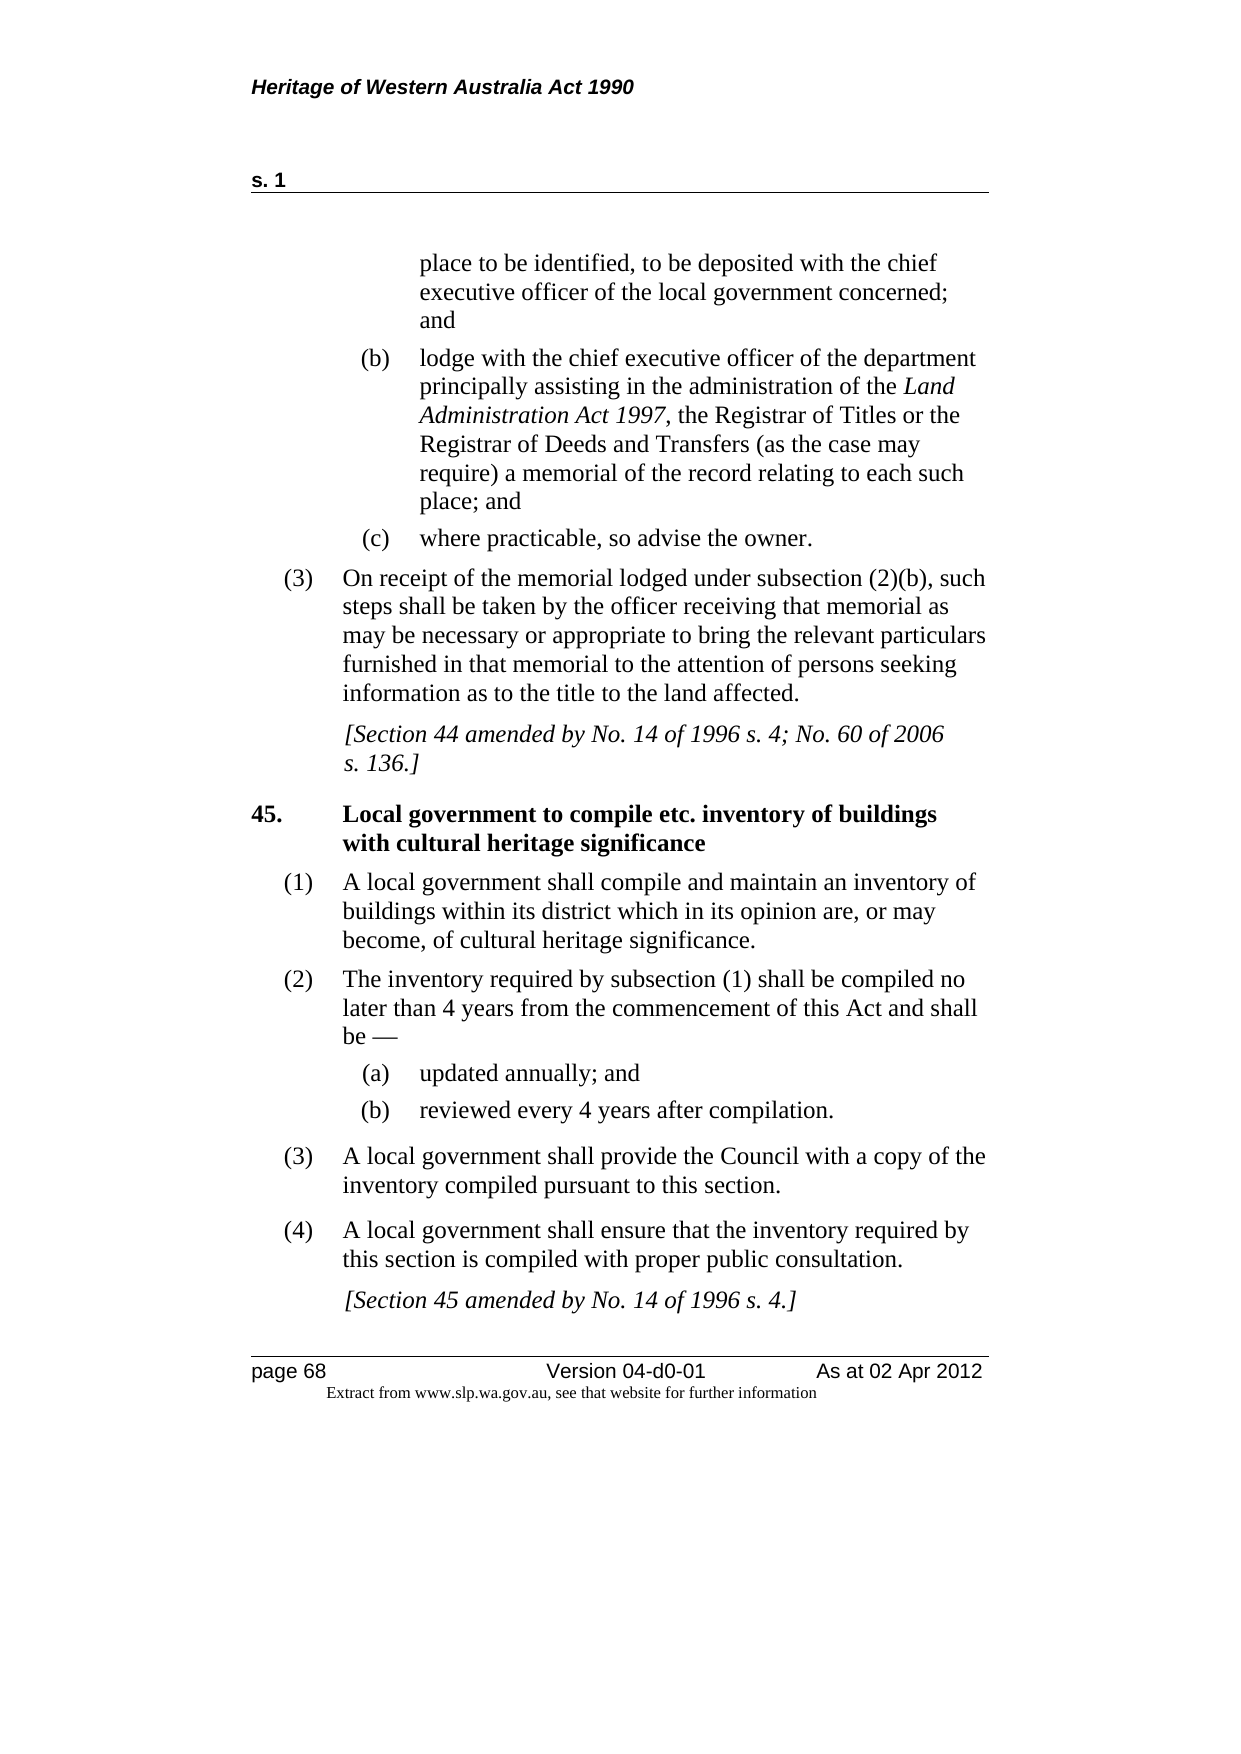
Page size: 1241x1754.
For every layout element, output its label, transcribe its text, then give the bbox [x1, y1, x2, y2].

text (a) updated annually; and [251, 1058, 989, 1087]
text (2) The inventory required by subsection (1) shall be compiled no later than 4 years from the commencement of this Act and shall be — [251, 964, 989, 1050]
text (1) A local government shall compile and maintain an inventory of buildings within its district which in its opinion are, or may become, of cultural heritage significance. [251, 867, 989, 953]
text (c) where practicable, so advise the owner. [251, 523, 989, 552]
text (4) A local government shall ensure that the inventory required by this section is compiled with proper public consultation. [251, 1215, 989, 1273]
text [Section 45 amended by No. 14 of 1996 s. 4.] [251, 1285, 989, 1314]
text (3) A local government shall provide the Council with a copy of the inventory compiled pursuant to this section. [251, 1141, 989, 1198]
subtitle 45. Local government to compile etc. inventory of buildings with cultural heritage significance [251, 799, 989, 857]
text (3) On receipt of the memorial lodged under subsection (2)(b), such steps shall be taken by the officer receiving that memorial as may be necessary or appropriate to bring the relevant particulars furnished in that memorial to the attention of persons seeking information as to the title to the land affected. [251, 563, 989, 706]
text (b) lodge with the chief executive officer of the department principally assisting in the administration of the Land Administration Act 1997, the Registrar of Titles or the Registrar of Deeds and Transfers (as the case may require) a memorial of the record relating to each such place; and [251, 343, 989, 515]
text (b) reviewed every 4 years after compilation. [251, 1096, 989, 1124]
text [251, 248, 989, 334]
text [Section 44 amended by No. 14 of 1996 s. 4; No. 60 of 2006 s. 136.] [251, 719, 989, 776]
